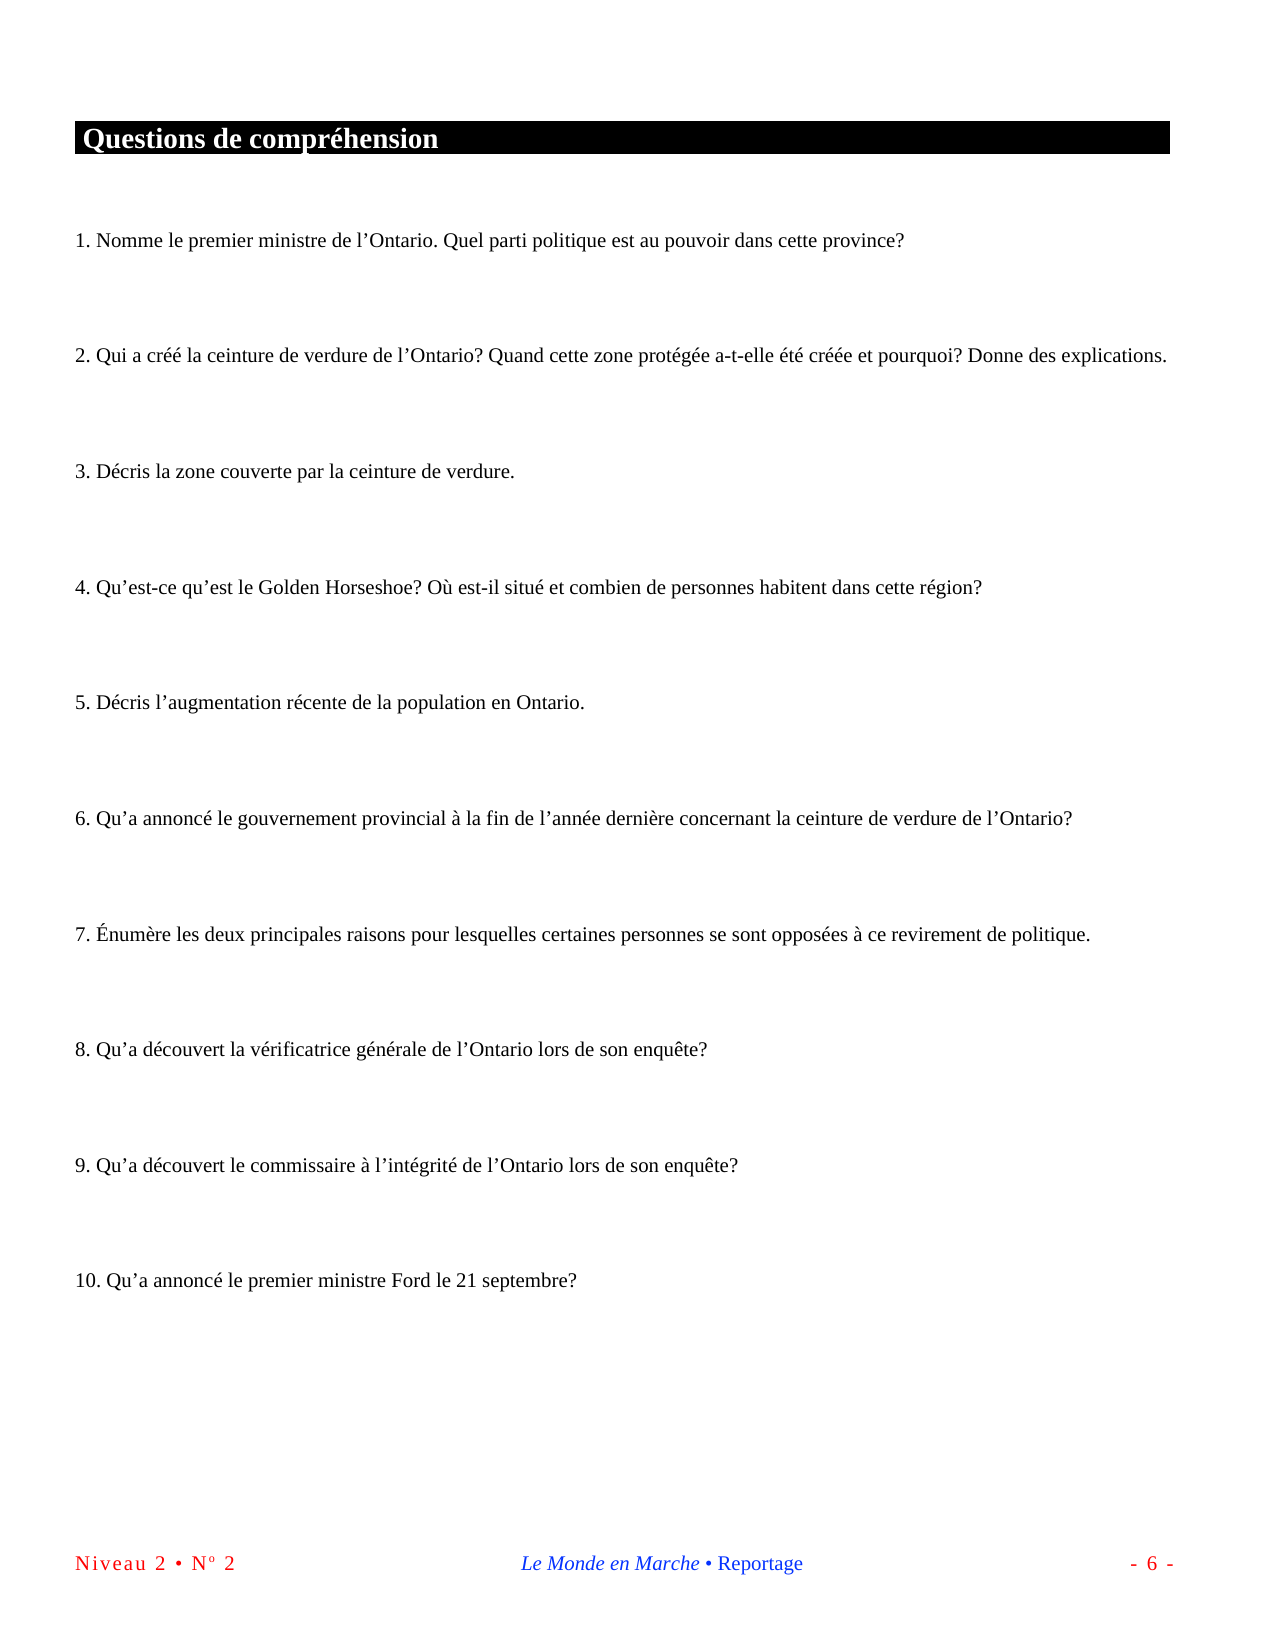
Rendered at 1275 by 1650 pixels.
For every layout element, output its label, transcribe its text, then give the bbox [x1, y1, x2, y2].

text 2. Qui a créé la ceinture de verdure de l’Ontario? Quand cette zone protégée a-t-elle été créée et pourquoi? Donne des explications. [75, 336, 1200, 367]
text 4. Qu’est-ce qu’est le Golden Horseshoe? Où est-il situé et combien de personnes habitent dans cette région? [75, 567, 1200, 599]
text 1. Nomme le premier ministre de l’Ontario. Quel parti politique est au pouvoir dans cette province? [75, 221, 1200, 252]
text 10. Qu’a annoncé le premier ministre Ford le 21 septembre? [75, 1261, 1200, 1292]
text 5. Décris l’augmentation récente de la population en Ontario. [75, 683, 1200, 714]
text 6. Qu’a annoncé le gouvernement provincial à la fin de l’année dernière concernant la ceinture de verdure de l’Ontario? [75, 799, 1200, 830]
text Questions de compréhension [75, 121, 1170, 154]
text 3. Décris la zone couverte par la ceinture de verdure. [75, 452, 1200, 483]
text 8. Qu’a découvert la vérificatrice générale de l’Ontario lors de son enquête? [75, 1030, 1200, 1061]
text 7. Énumère les deux principales raisons pour lesquelles certaines personnes se sont opposées à ce revirement de politique. [75, 914, 1200, 946]
text 9. Qu’a découvert le commissaire à l’intégrité de l’Ontario lors de son enquête? [75, 1146, 1200, 1177]
